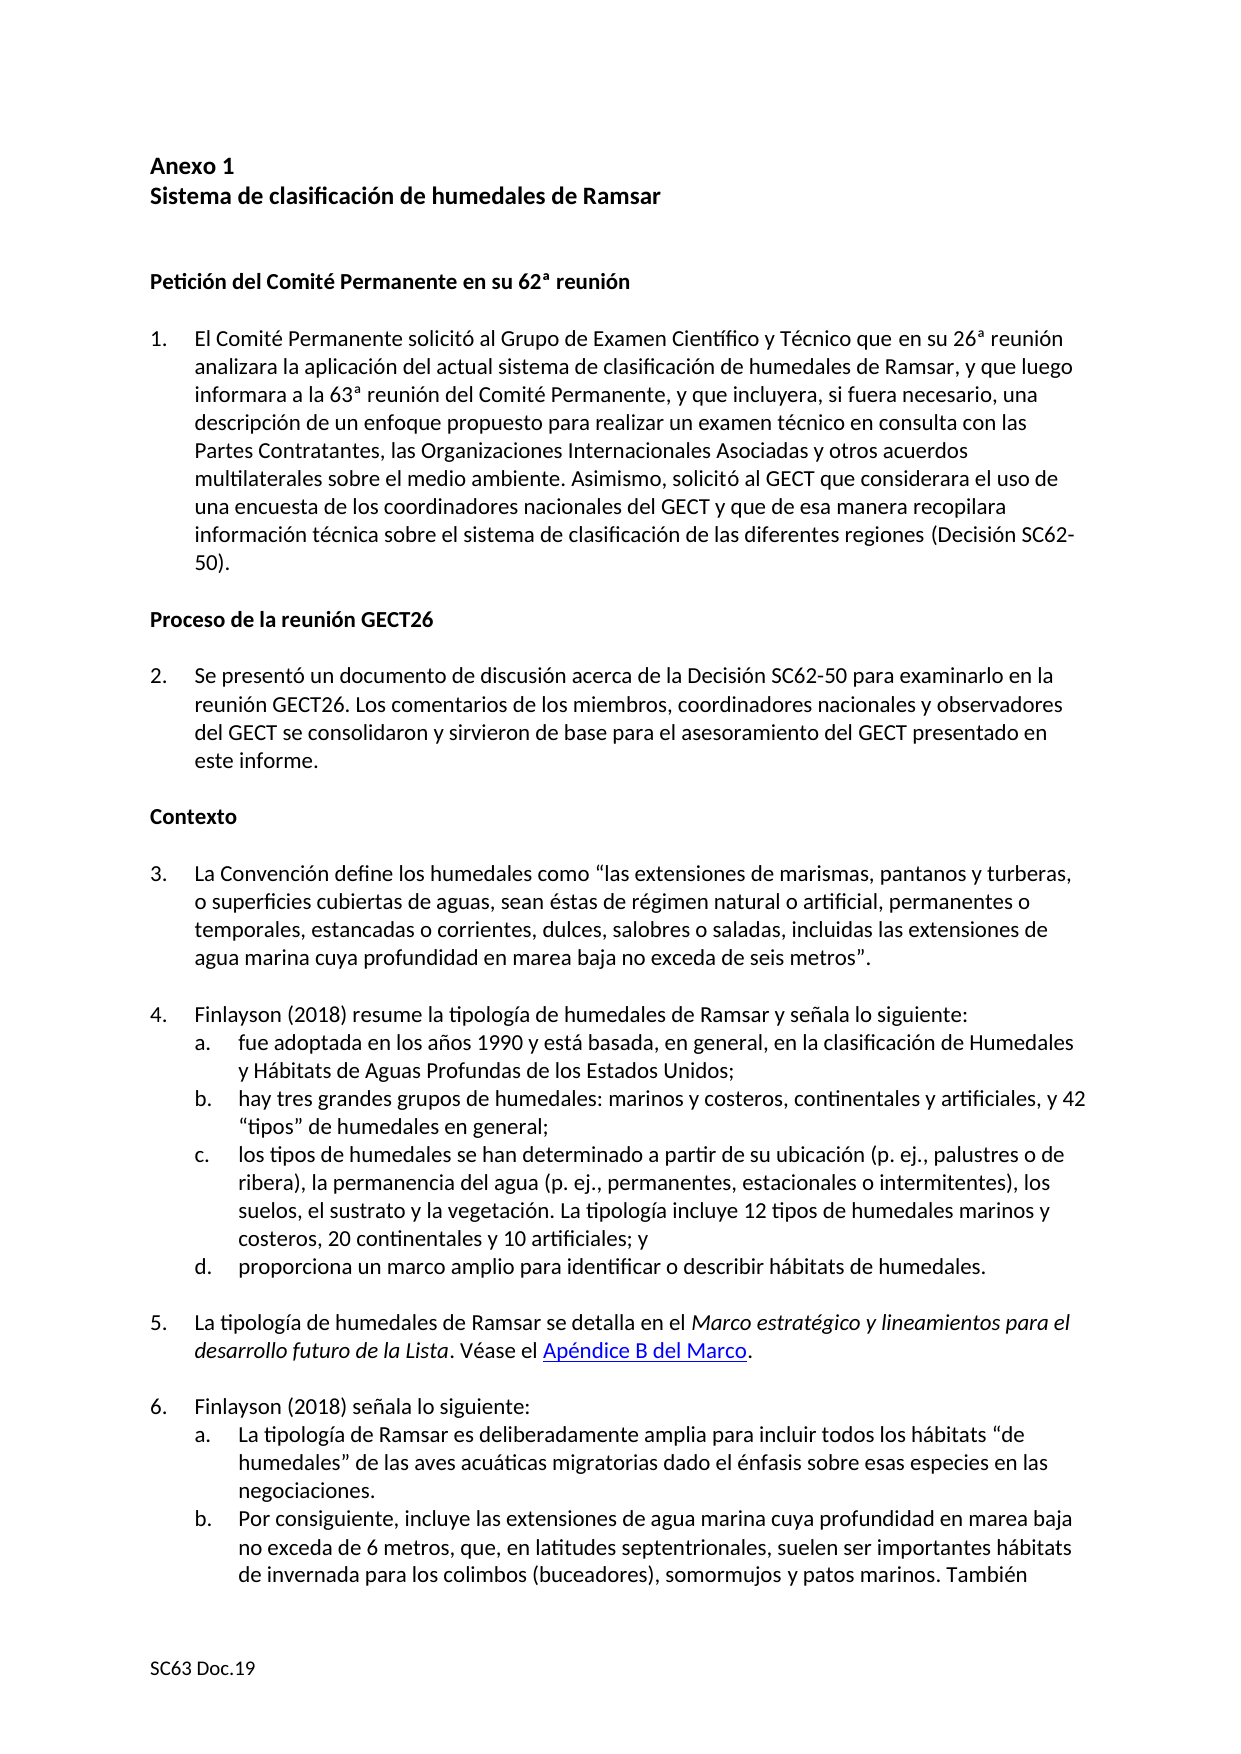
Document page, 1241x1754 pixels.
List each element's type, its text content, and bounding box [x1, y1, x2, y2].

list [194, 1504, 1090, 1589]
text Proceso de la reunión GECT26 [150, 606, 1090, 634]
list los tipos de humedales se han determinado a partir de su ubicación (p. ej., palustres o de ribera), la permanencia del agua (p. ej., permanentes, estacionales o intermitentes), los suelos, el sustrato y la vegetación. La tipología incluye 12 tipos de humedales marinos y costeros, 20 continentales y 10 artificiales; y [194, 1140, 1090, 1252]
text 3. La Convención define los humedales como “las extensiones de marismas, pantanos y turberas, o superficies cubiertas de aguas, sean éstas de régimen natural o artificial, permanentes o temporales, estancadas o corrientes, dulces, salobres o saladas, incluidas las extensiones de agua marina cuya profundidad en marea baja no exceda de seis metros”. [150, 859, 1090, 971]
text Anexo 1 [150, 150, 1090, 181]
text Contexto [150, 802, 1090, 830]
text 4. Finlayson (2018) resume la tipología de humedales de Ramsar y señala lo siguiente: [150, 1000, 1090, 1028]
text Sistema de clasificación de humedales de Ramsar [150, 181, 1090, 211]
text Petición del Comité Permanente en su 62ª reunión [150, 267, 1090, 295]
text 6. Finlayson (2018) señala lo siguiente: [150, 1392, 1090, 1421]
list La tipología de Ramsar es deliberadamente amplia para incluir todos los hábitats “de humedales” de las aves acuáticas migratorias dado el énfasis sobre esas especies en las negociaciones. [194, 1421, 1090, 1504]
text 1. El Comité Permanente solicitó al Grupo de Examen Científico y Técnico que en su 26ª reunión analizara la aplicación del actual sistema de clasificación de humedales de Ramsar, y que luego informara a la 63ª reunión del Comité Permanente, y que incluyera, si fuera necesario, una descripción de un enfoque propuesto para realizar un examen técnico en consulta con las Partes Contratantes, las Organizaciones Internacionales Asociadas y otros acuerdos multilaterales sobre el medio ambiente. Asimismo, solicitó al GECT que considerara el uso de una encuesta de los coordinadores nacionales del GECT y que de esa manera recopilara información técnica sobre el sistema de clasificación de las diferentes regiones (Decisión SC62-50). [150, 324, 1090, 576]
list hay tres grandes grupos de humedales: marinos y costeros, continentales y artificiales, y 42 “tipos” de humedales en general; [194, 1084, 1090, 1140]
list proporciona un marco amplio para identificar o describir hábitats de humedales. [194, 1252, 1090, 1280]
list fue adoptada en los años 1990 y está basada, en general, en la clasificación de Humedales y Hábitats de Aguas Profundas de los Estados Unidos; [194, 1028, 1090, 1084]
text 5. La tipología de humedales de Ramsar se detalla en el Marco estratégico y lineamientos para el desarrollo futuro de la Lista. Véase el Apéndice B del Marco. [150, 1308, 1090, 1364]
text 2. Se presentó un documento de discusión acerca de la Decisión SC62-50 para examinarlo en la reunión GECT26. Los comentarios de los miembros, coordinadores nacionales y observadores del GECT se consolidaron y sirvieron de base para el asesoramiento del GECT presentado en este informe. [150, 662, 1090, 774]
